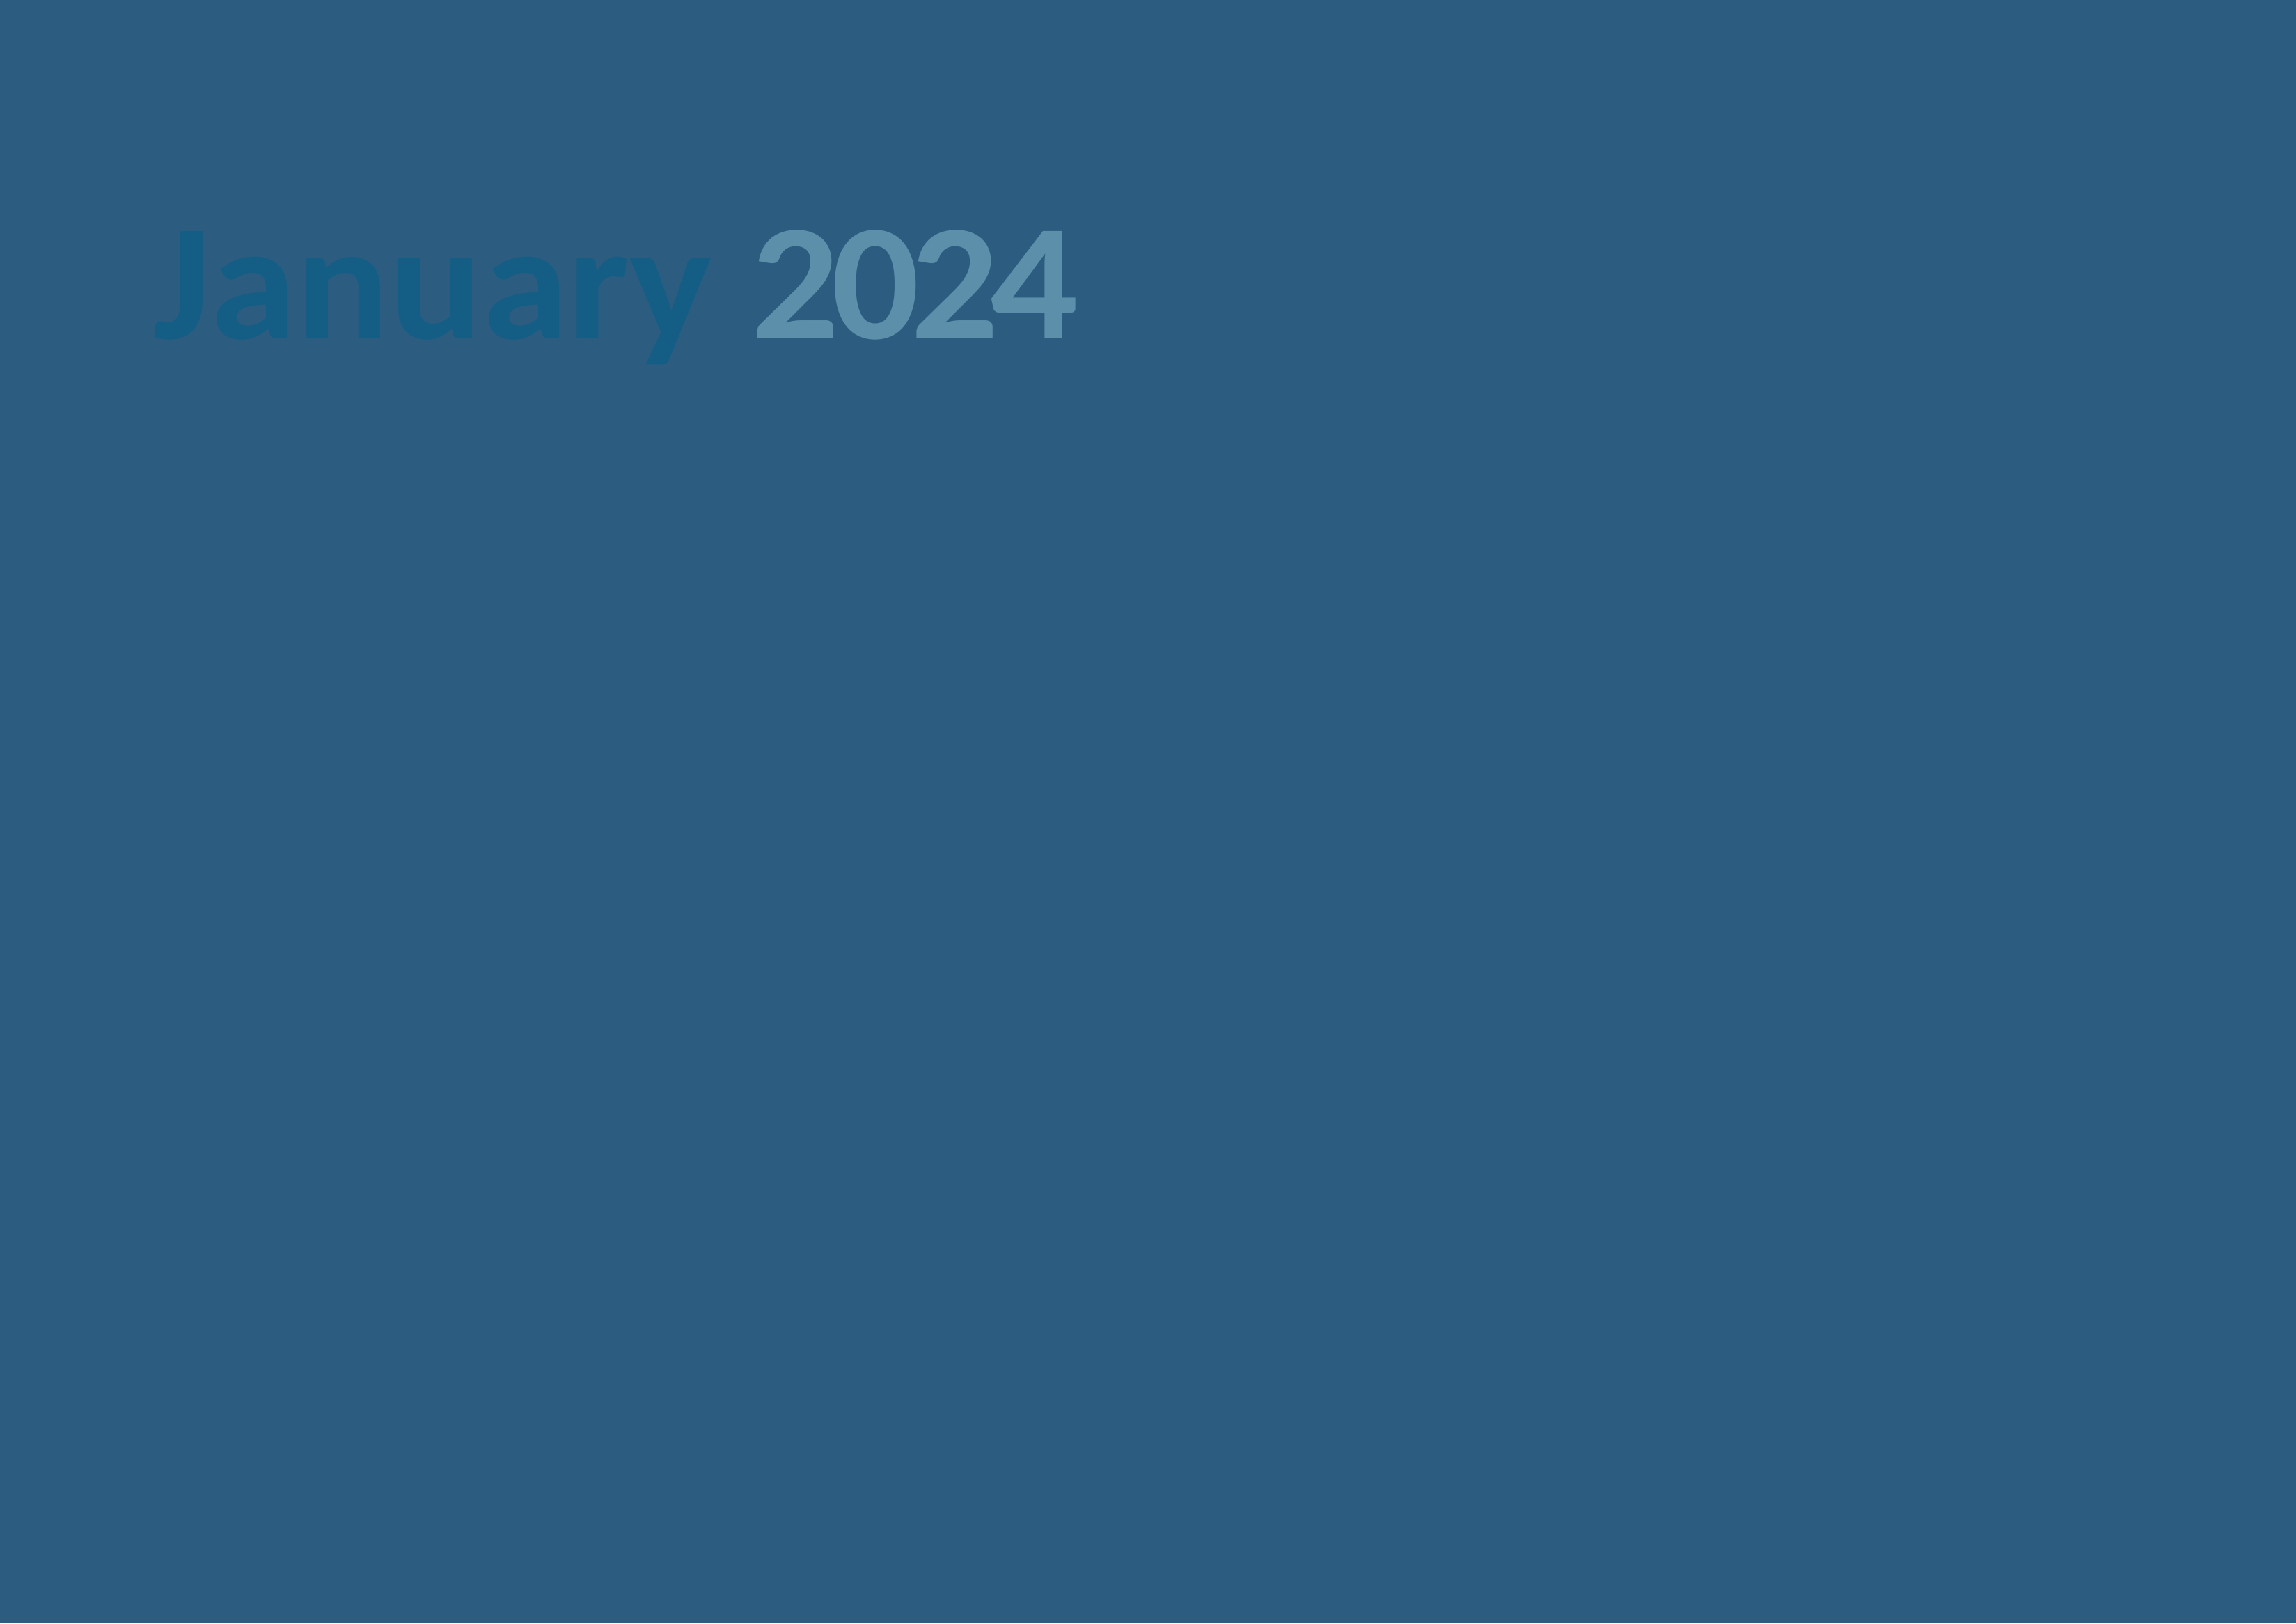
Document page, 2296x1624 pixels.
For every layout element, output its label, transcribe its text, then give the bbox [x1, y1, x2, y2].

text January 2024 [153, 178, 2148, 379]
